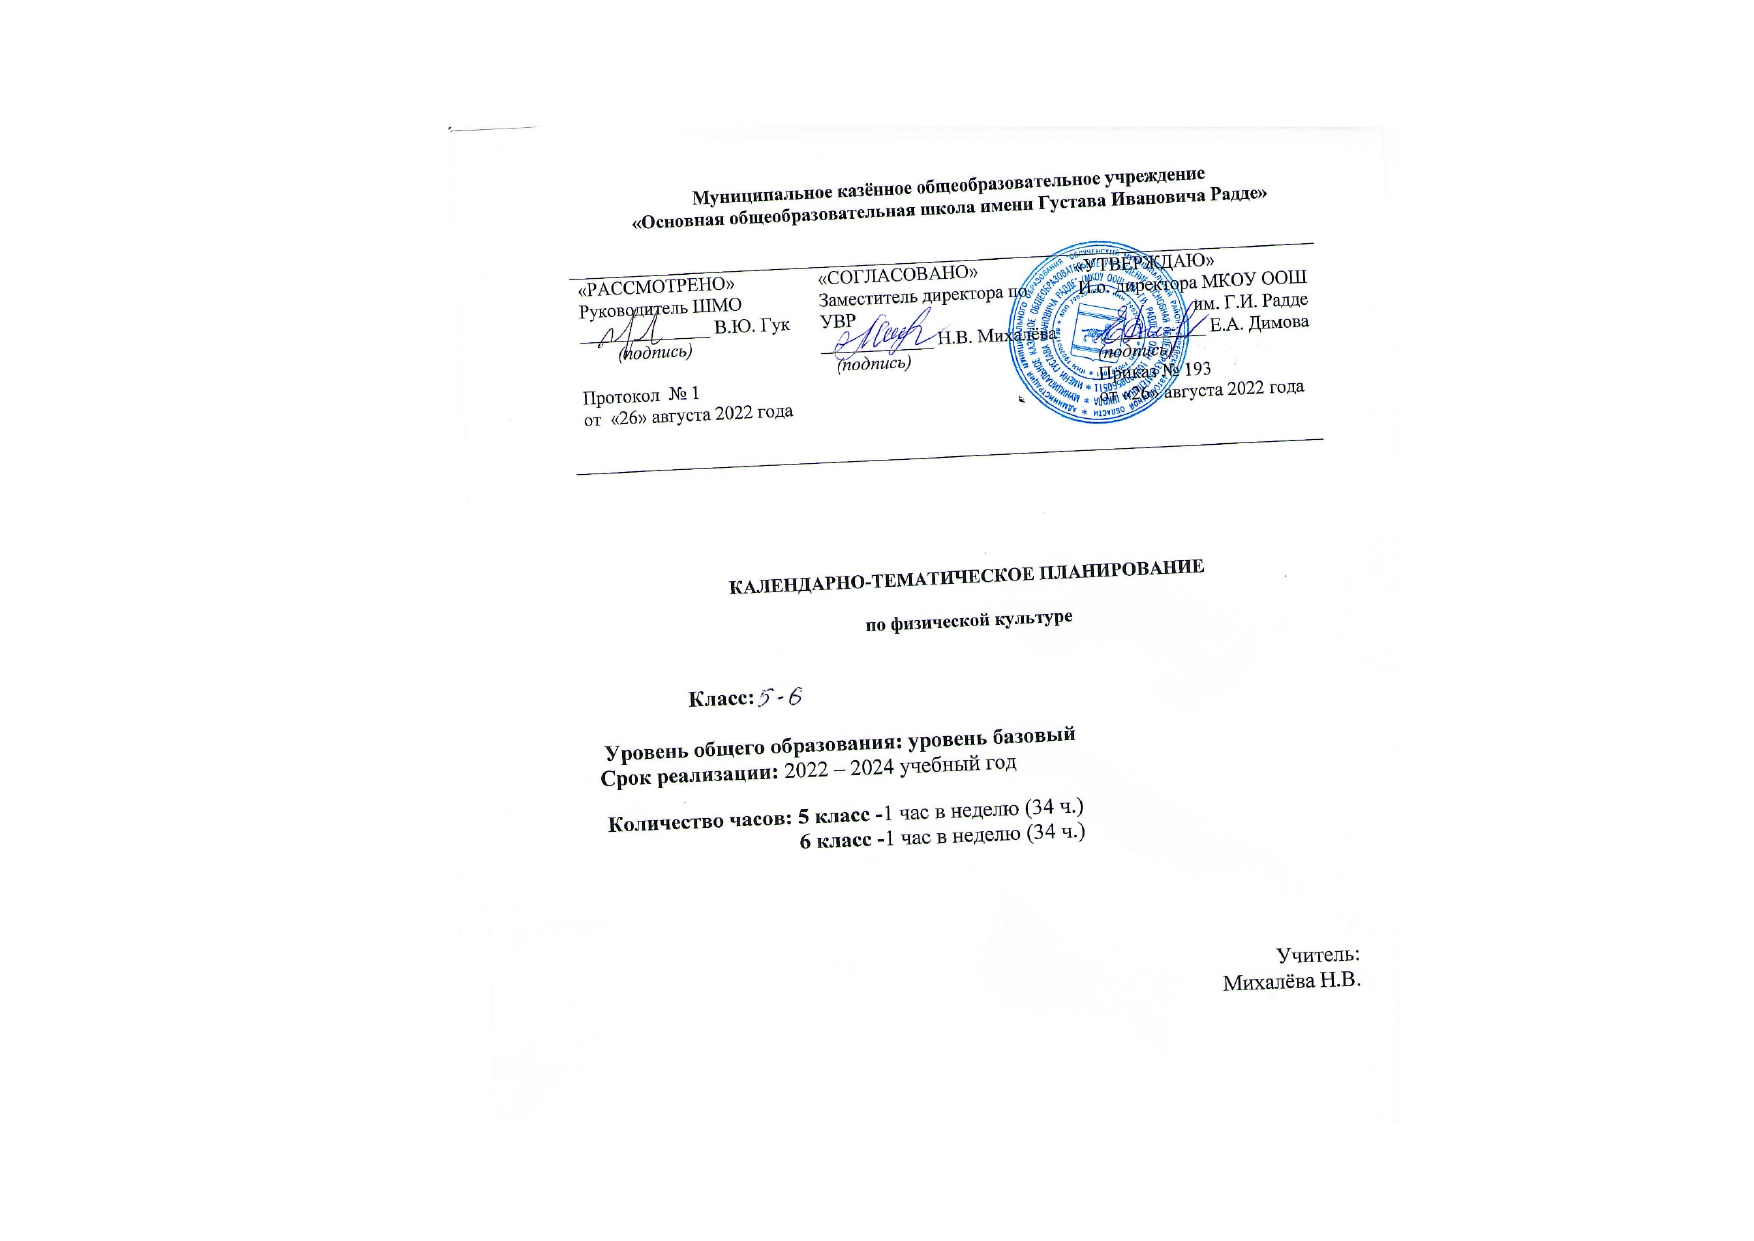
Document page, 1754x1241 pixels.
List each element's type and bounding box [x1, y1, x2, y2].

picture [442, 118, 1401, 1123]
